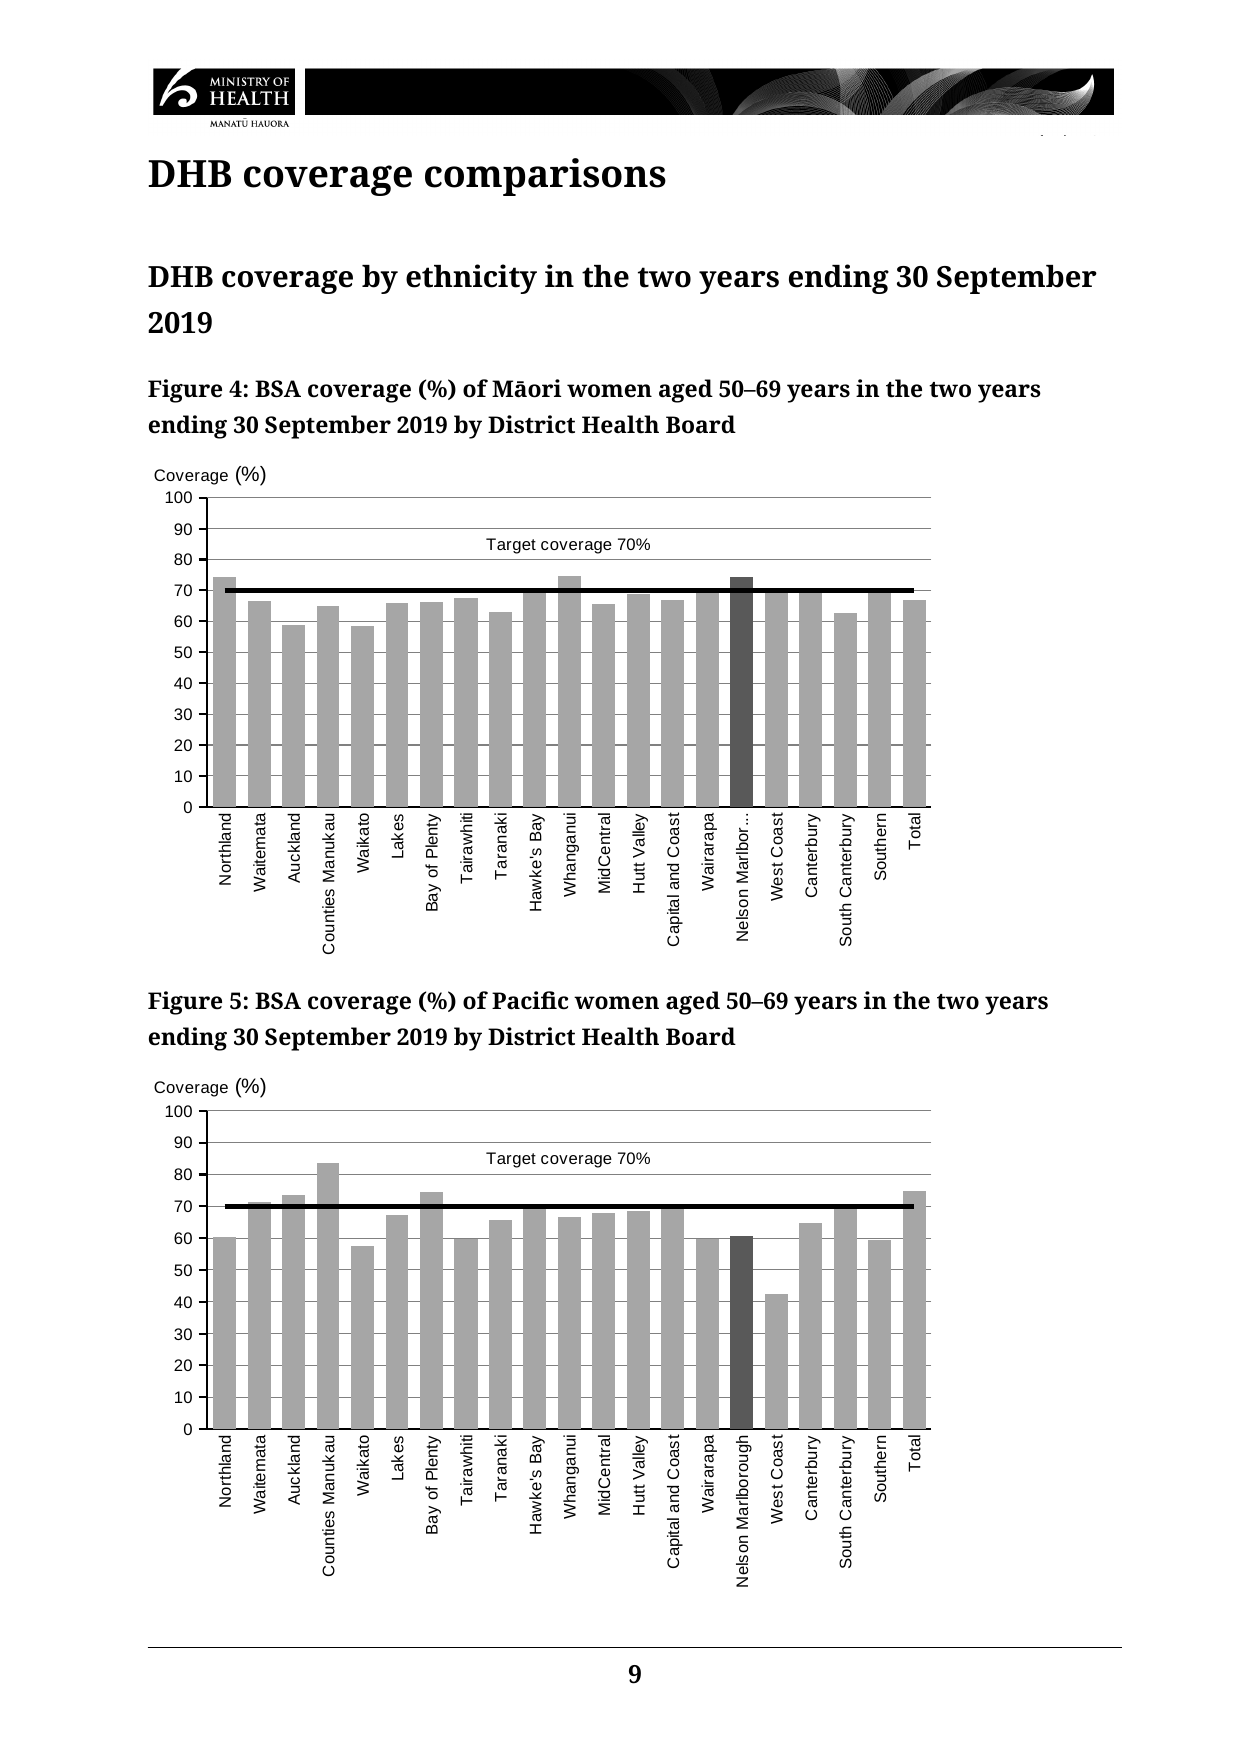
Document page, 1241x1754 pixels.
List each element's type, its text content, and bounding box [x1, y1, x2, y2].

text Figure 5: BSA coverage (%) of Pacific women aged 50–69 years in the two years ending 30 September 2019 by District Health Board [148, 984, 1122, 1052]
subtitle DHB coverage by ethnicity in the two years ending 30 September 2019 [148, 256, 1122, 342]
text Figure 4: BSA coverage (%) of Māori women aged 50–69 years in the two years ending 30 September 2019 by District Health Board [148, 373, 1122, 440]
picture [147, 59, 1123, 136]
subtitle DHB coverage comparisons [148, 148, 1122, 199]
